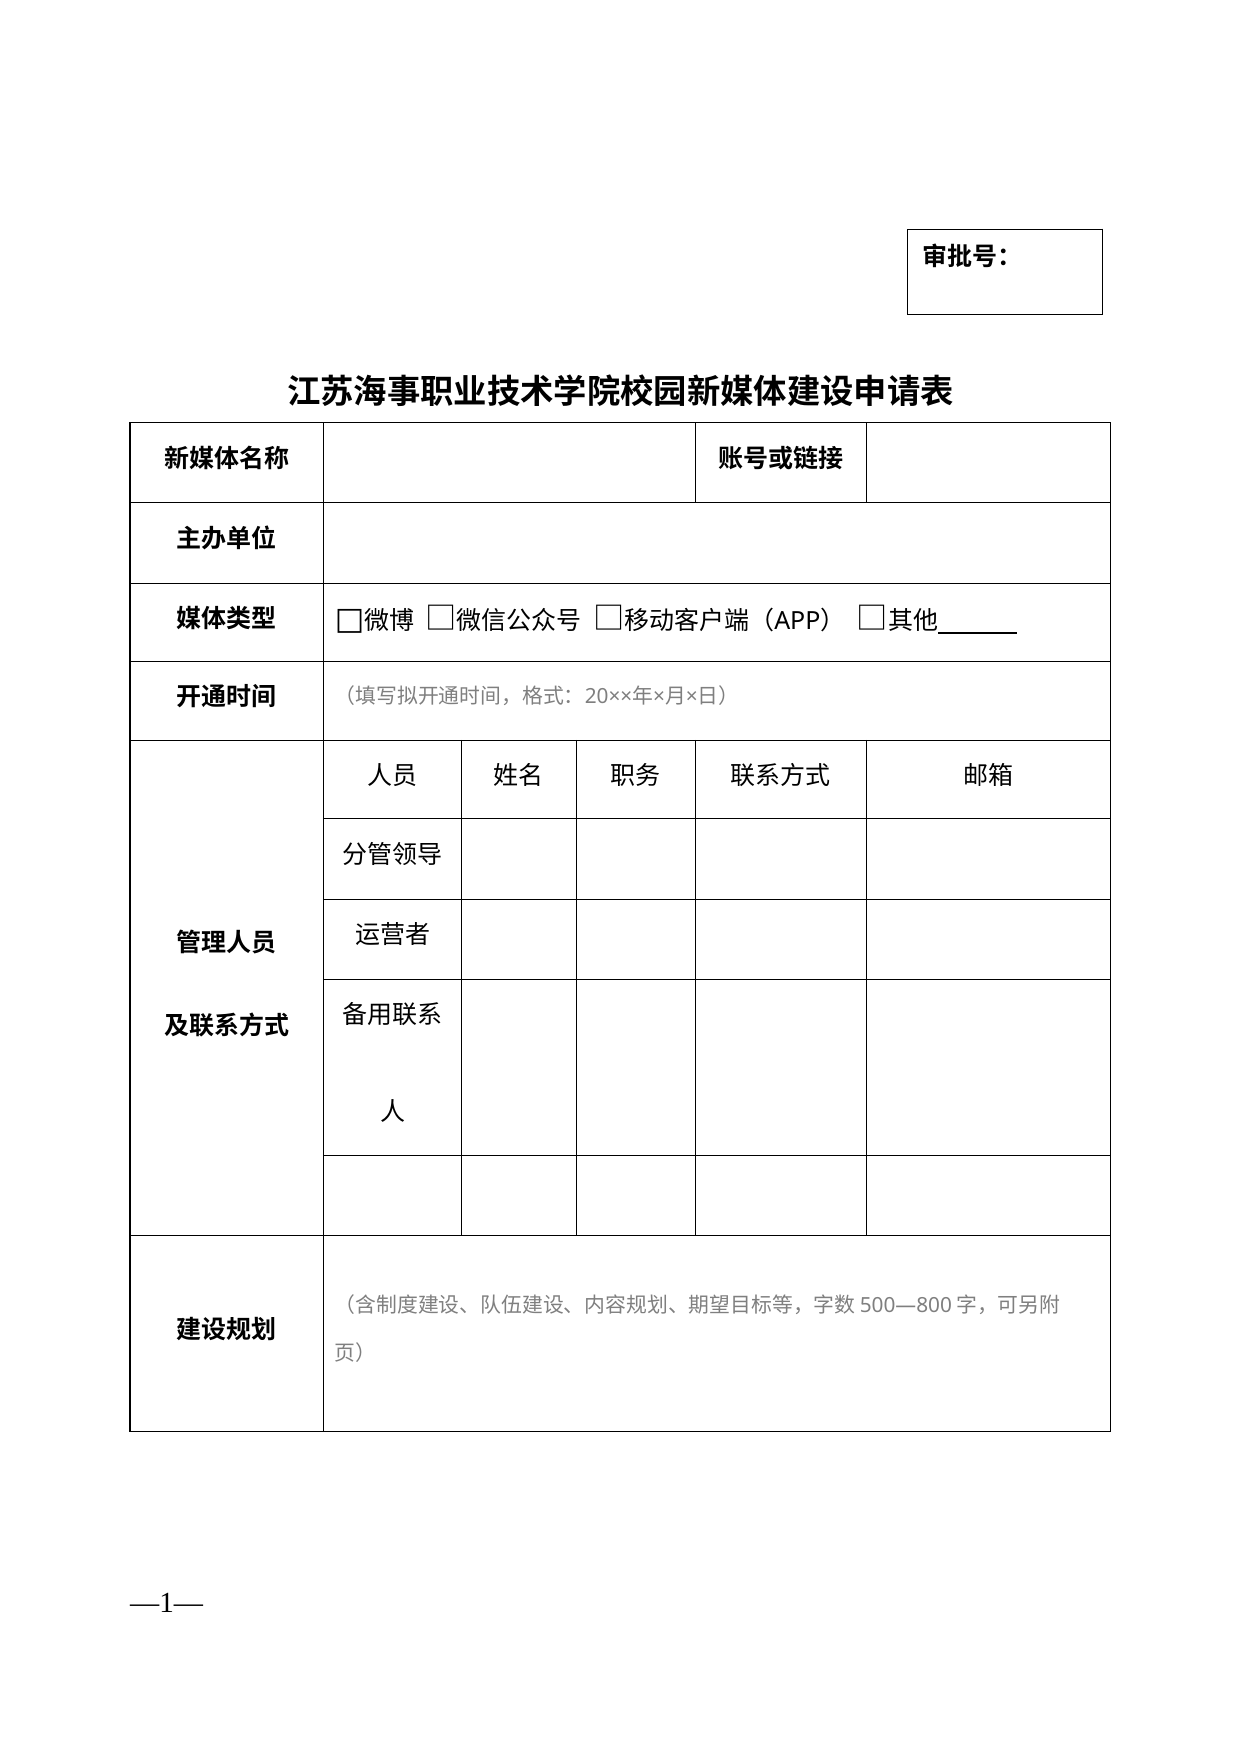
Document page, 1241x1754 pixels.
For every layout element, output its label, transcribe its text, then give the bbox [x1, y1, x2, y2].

table_cell [696, 900, 866, 979]
table_cell 联系方式 [696, 741, 866, 818]
table_cell □微博 □微信公众号 □移动客户端（APP） □其他 [324, 584, 1110, 661]
table_cell 开通时间 [131, 662, 323, 740]
table_cell 人员 [324, 741, 461, 818]
table_cell 运营者 [324, 900, 461, 979]
table_cell [867, 980, 1110, 1155]
table_cell 分管领导 [324, 819, 461, 898]
table_cell [577, 819, 695, 898]
table_cell [324, 1156, 461, 1235]
table_cell 媒体类型 [131, 584, 323, 661]
table_cell [867, 900, 1110, 979]
table_cell [577, 1156, 695, 1235]
table_cell [867, 819, 1110, 898]
table_cell 备用联系人 [324, 980, 461, 1155]
table_header [867, 423, 1110, 502]
table_cell 主办单位 [131, 503, 323, 583]
table_cell [324, 503, 1110, 583]
table_cell 建设规划 [131, 1236, 323, 1431]
table_cell [577, 900, 695, 979]
table_cell [696, 980, 866, 1155]
table_cell 邮箱 [867, 741, 1110, 818]
table_header [324, 423, 695, 502]
table_cell [462, 900, 576, 979]
table_cell （填写拟开通时间，格式：20××年×月×日） [324, 662, 1110, 740]
table_cell （含制度建设、队伍建设、内容规划、期望目标等，字数500—800字，可另附页） [324, 1236, 1110, 1431]
text 江苏海事职业技术学院校园新媒体建设申请表 [130, 357, 1110, 422]
table_cell [696, 1156, 866, 1235]
table_cell [696, 819, 866, 898]
table_cell [577, 980, 695, 1155]
table_cell [462, 819, 576, 898]
table_cell [867, 1156, 1110, 1235]
table_cell 职务 [577, 741, 695, 818]
table_header 新媒体名称 [131, 423, 323, 502]
table_cell [462, 1156, 576, 1235]
table_cell [462, 980, 576, 1155]
table_header 账号或链接 [696, 423, 866, 502]
table_cell 姓名 [462, 741, 576, 818]
table_cell 管理人员 及联系方式 [131, 741, 323, 1235]
